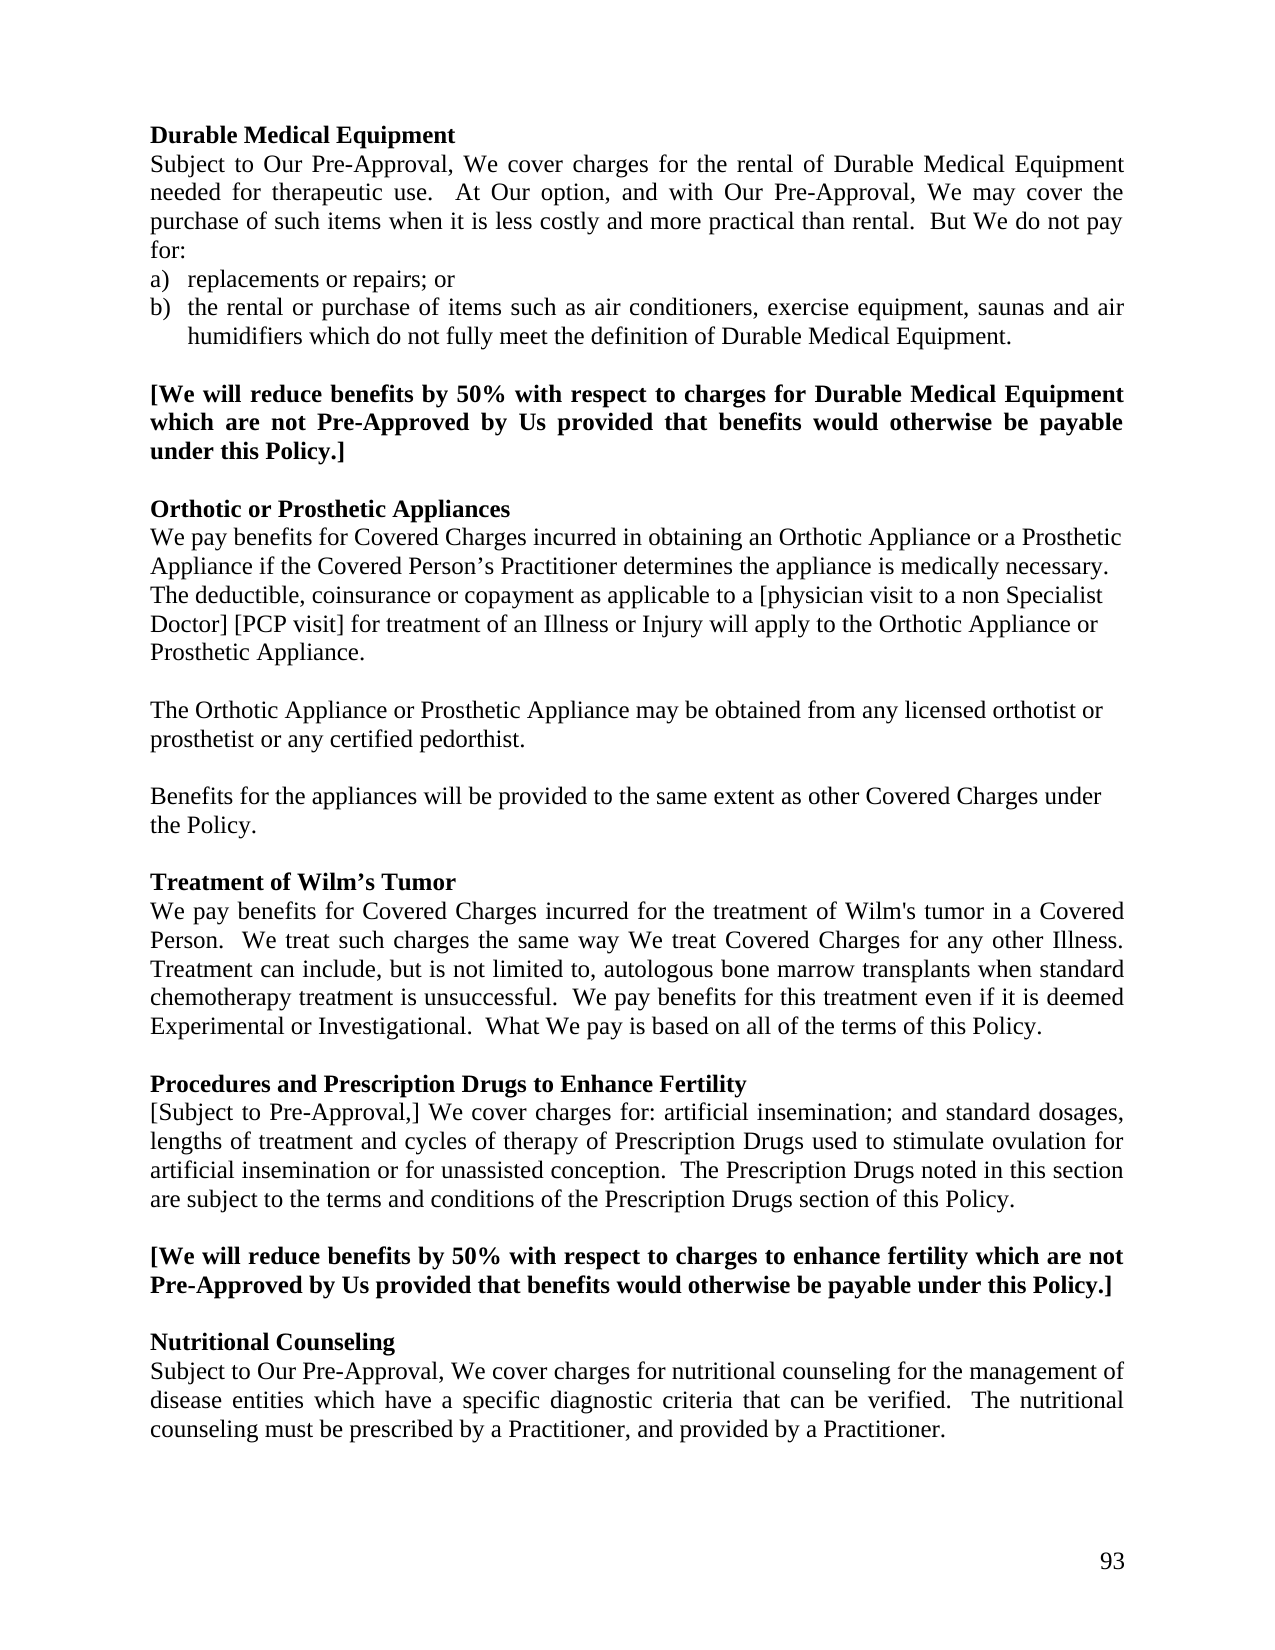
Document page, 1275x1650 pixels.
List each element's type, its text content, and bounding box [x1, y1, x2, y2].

text Durable Medical Equipment [150, 120, 1125, 149]
text Subject to Our Pre-Approval, We cover charges for the rental of Durable Medical Equipment needed for therapeutic use. At Our option, and with Our Pre-Approval, We may cover the purchase of such items when it is less costly and more practical than rental. But We do not pay for: [150, 149, 1125, 264]
text Treatment of Wilm’s Tumor [150, 867, 1125, 896]
text We pay benefits for Covered Charges incurred for the treatment of Wilm's tumor in a Covered Person. We treat such charges the same way We treat Covered Charges for any other Illness. Treatment can include, but is not limited to, autologous bone marrow transplants when standard chemotherapy treatment is unsuccessful. We pay benefits for this treatment even if it is deemed Experimental or Investigational. What We pay is based on all of the terms of this Policy. [150, 896, 1125, 1040]
text [We will reduce benefits by 50% with respect to charges for Durable Medical Equipment which are not Pre-Approved by Us provided that benefits would otherwise be payable under this Policy.] [150, 379, 1125, 465]
text [Subject to Pre-Approval,] We cover charges for: artificial insemination; and standard dosages, lengths of treatment and cycles of therapy of Prescription Drugs used to stimulate ovulation for artificial insemination or for unassisted conception. The Prescription Drugs noted in this section are subject to the terms and conditions of the Prescription Drugs section of this Policy. [150, 1097, 1125, 1212]
text Nutritional Counseling [150, 1327, 1125, 1356]
text Orthotic or Prosthetic Appliances [150, 494, 1125, 522]
text Subject to Our Pre-Approval, We cover charges for nutritional counseling for the management of disease entities which have a specific diagnostic criteria that can be verified. The nutritional counseling must be prescribed by a Practitioner, and provided by a Practitioner. [150, 1356, 1125, 1442]
text We pay benefits for Covered Charges incurred in obtaining an Orthotic Appliance or a Prosthetic Appliance if the Covered Person’s Practitioner determines the appliance is medically necessary. The deductible, coinsurance or copayment as applicable to a [physician visit to a non Specialist Doctor] [PCP visit] for treatment of an Illness or Injury will apply to the Orthotic Appliance or Prosthetic Appliance. [150, 522, 1125, 666]
text Procedures and Prescription Drugs to Enhance Fertility [150, 1069, 1125, 1097]
text The Orthotic Appliance or Prosthetic Appliance may be obtained from any licensed orthotist or prosthetist or any certified pedorthist. [150, 695, 1125, 752]
text [We will reduce benefits by 50% with respect to charges to enhance fertility which are not Pre-Approved by Us provided that benefits would otherwise be payable under this Policy.] [150, 1241, 1125, 1299]
text Benefits for the appliances will be provided to the same extent as other Covered Charges under the Policy. [150, 781, 1125, 839]
list replacements or repairs; or [150, 264, 1125, 292]
list the rental or purchase of items such as air conditioners, exercise equipment, saunas and air humidifiers which do not fully meet the definition of Durable Medical Equipment. [150, 292, 1125, 350]
